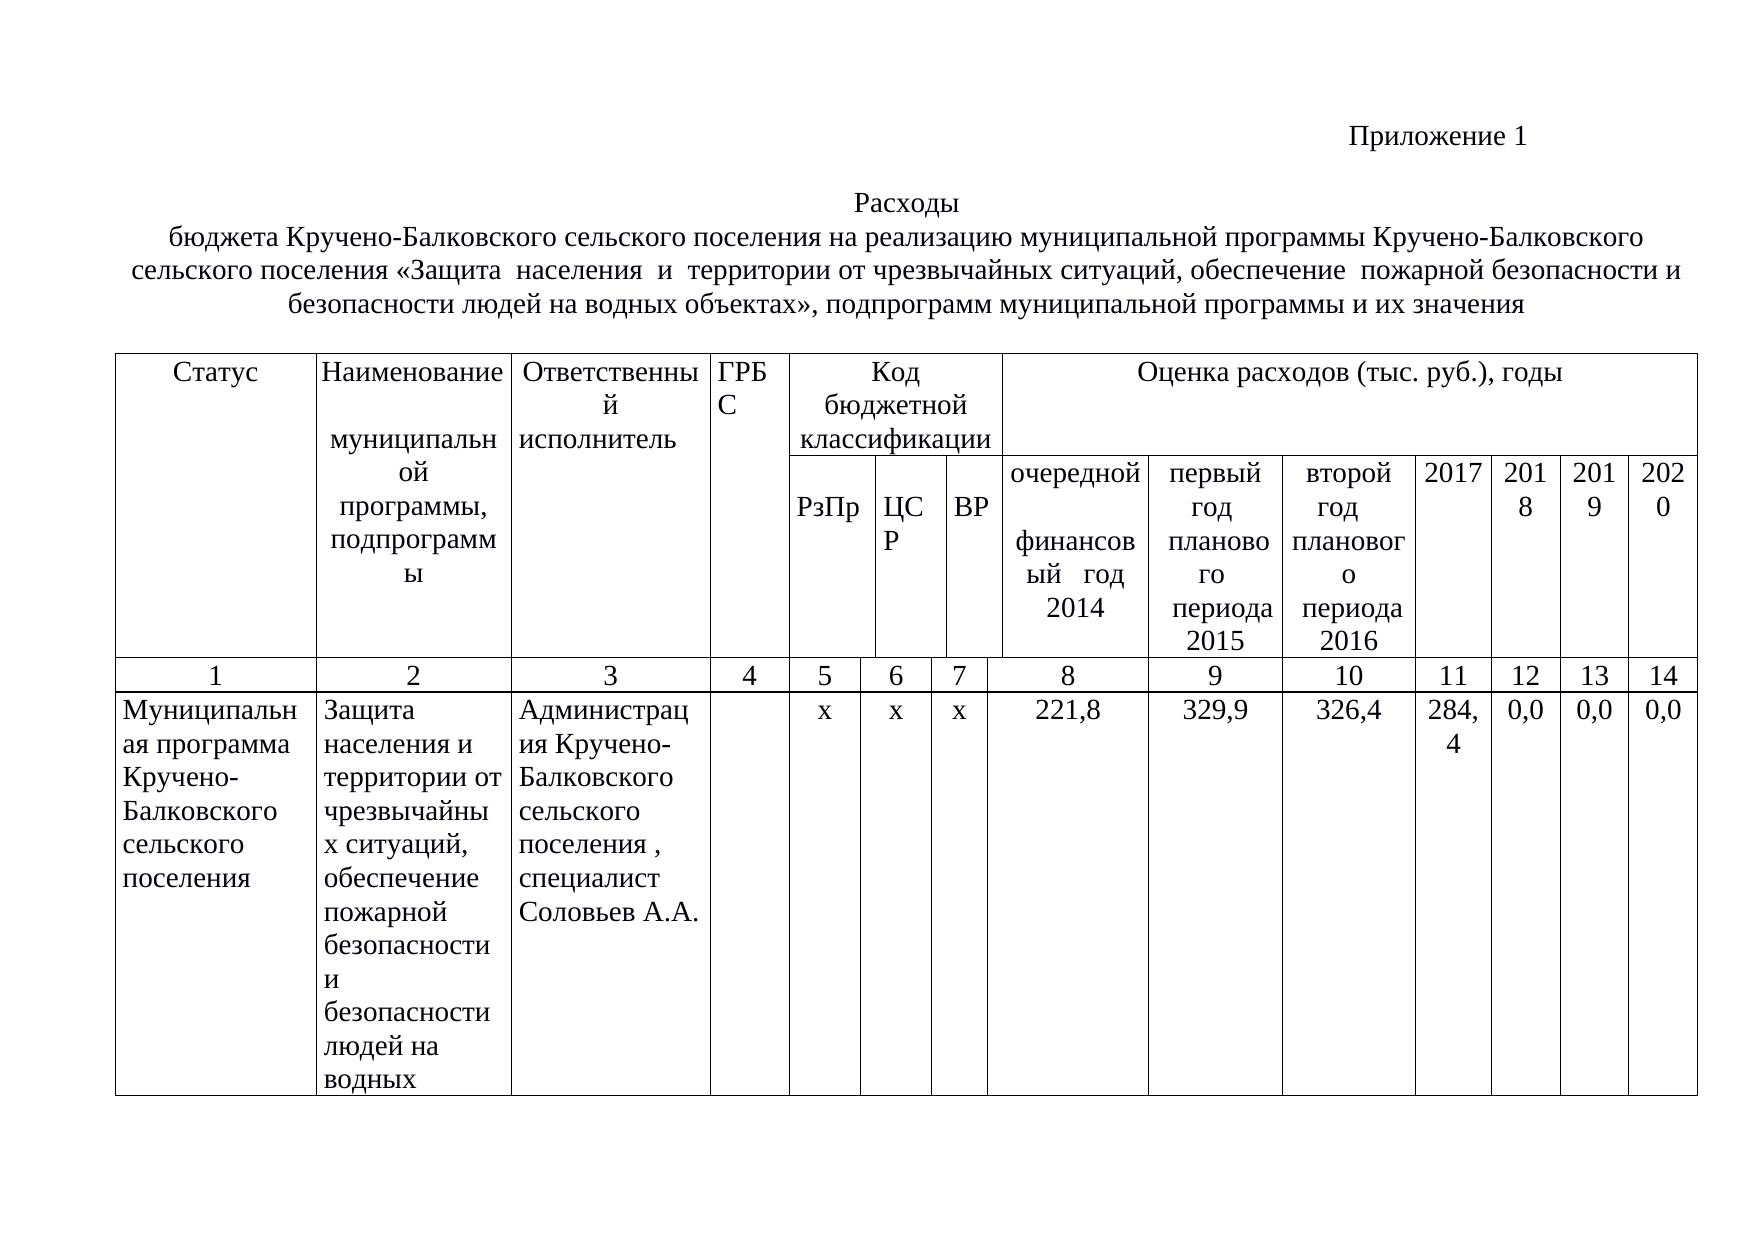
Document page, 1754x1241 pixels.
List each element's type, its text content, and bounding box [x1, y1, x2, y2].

table_header ГРБС [711, 354, 789, 657]
table_cell 2017 [1416, 456, 1491, 657]
table_cell ЦСР [876, 456, 946, 657]
table_cell очередной финансовый год 2014 [1003, 456, 1148, 657]
table_cell 329,9 [1149, 693, 1282, 1095]
text Расходы [118, 185, 1695, 219]
table_cell 7 [932, 658, 987, 691]
table_cell 6 [861, 658, 931, 691]
table_cell 5 [790, 658, 860, 691]
table_cell 221,8 [988, 693, 1148, 1095]
table_cell 326,4 [1283, 693, 1415, 1095]
table_cell 9 [1149, 658, 1282, 691]
table_cell 8 [988, 658, 1148, 691]
table_cell 0,0 [1492, 693, 1560, 1095]
table_cell 13 [1561, 658, 1628, 691]
table_header Ответственный исполнитель [512, 354, 710, 657]
table_cell [711, 693, 789, 1095]
table_cell 14 [1629, 658, 1697, 691]
table_cell x [790, 693, 860, 1095]
table_cell 2019 [1561, 456, 1628, 657]
table_cell 3 [512, 658, 710, 691]
text Приложение 1 [1181, 118, 1695, 152]
table_cell x [932, 693, 987, 1095]
table_cell 2018 [1492, 456, 1560, 657]
table_cell x [861, 693, 931, 1095]
table_cell 284,4 [1416, 693, 1491, 1095]
table_cell 11 [1416, 658, 1491, 691]
table_cell РзПр [790, 456, 875, 657]
table_cell 0,0 [1561, 693, 1628, 1095]
table_cell ВР [947, 456, 1002, 657]
table_cell 4 [711, 658, 789, 691]
table_header Наименование муниципальной программы, подпрограммы [317, 354, 511, 657]
table_cell 2020 [1629, 456, 1697, 657]
table_cell 10 [1283, 658, 1415, 691]
table_header Оценка расходов (тыс. руб.), годы [1003, 354, 1697, 454]
table_cell 1 [116, 658, 316, 691]
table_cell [317, 693, 511, 1095]
text бюджета Кручено-Балковского сельского поселения на реализацию муниципальной программы Кручено-Балковского сельского поселения «Защита населения и территории от чрезвычайных ситуаций, обеспечение пожарной безопасности и безопасности людей на водных объектах», подпрограмм муниципальной программы и их значения [118, 219, 1695, 319]
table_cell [512, 693, 710, 1095]
table_header Код бюджетной классификации [790, 354, 1002, 454]
table_header Статус [116, 354, 316, 657]
table_cell 12 [1492, 658, 1560, 691]
table_cell второй год планового периода 2016 [1283, 456, 1415, 657]
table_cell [116, 693, 316, 1095]
table_cell 0,0 [1629, 693, 1697, 1095]
table_cell первый год планового периода 2015 [1149, 456, 1282, 657]
table_cell 2 [317, 658, 511, 691]
